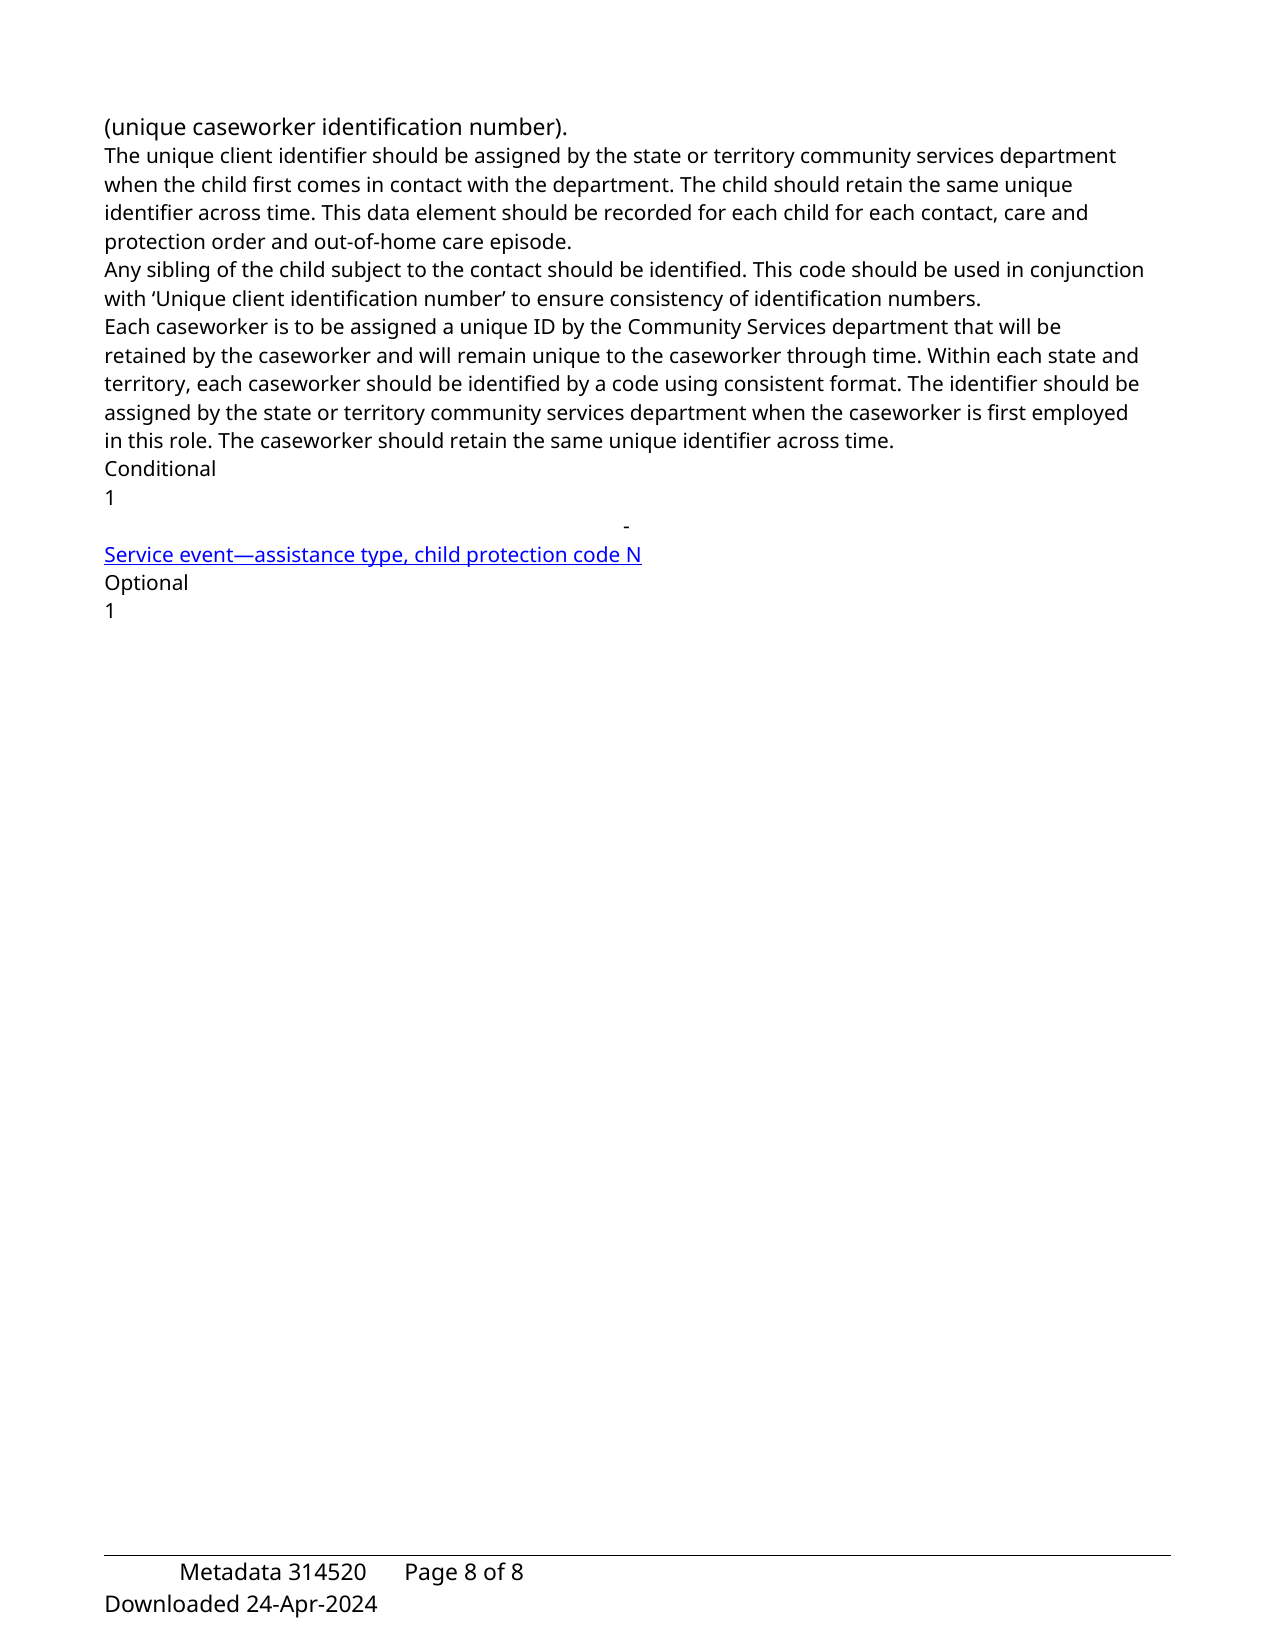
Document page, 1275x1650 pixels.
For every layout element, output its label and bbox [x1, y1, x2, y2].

table_cell [93, 110, 1159, 656]
